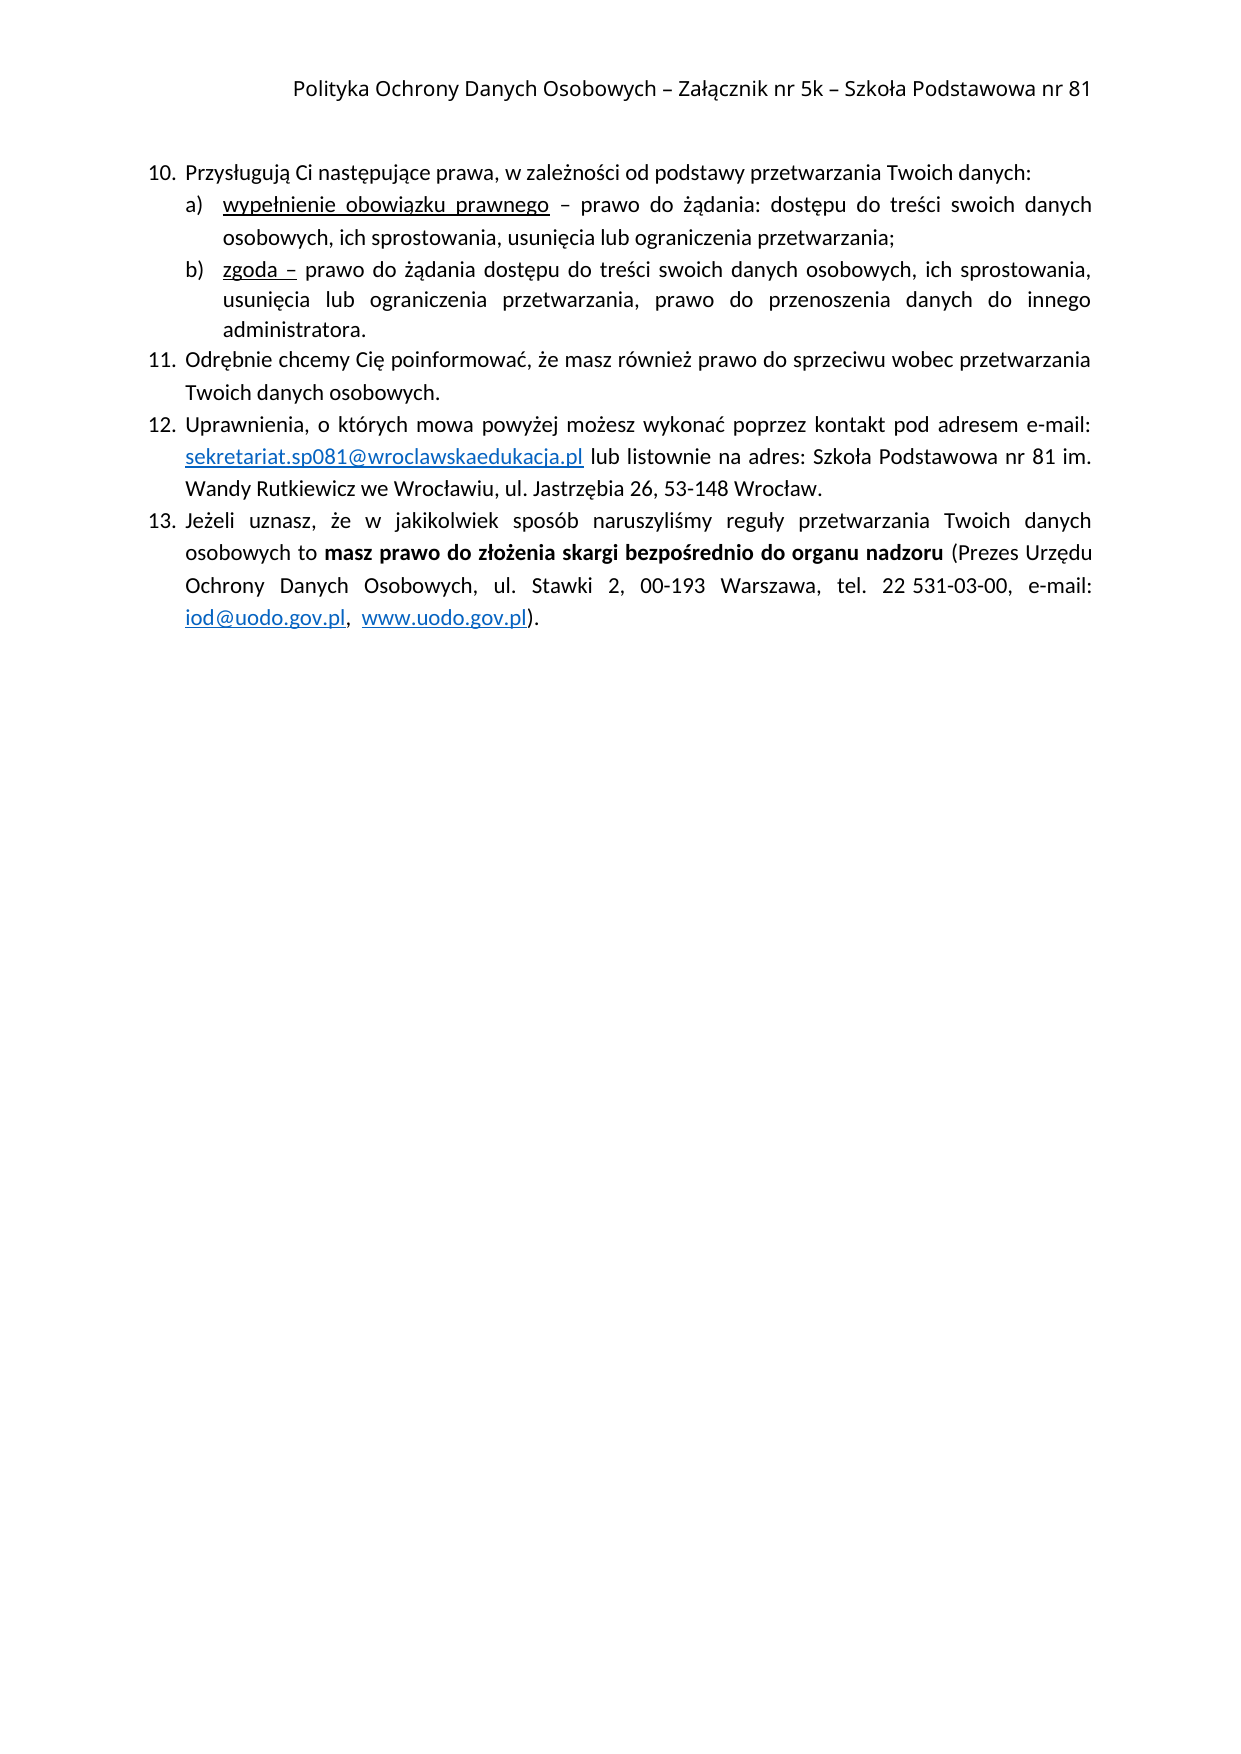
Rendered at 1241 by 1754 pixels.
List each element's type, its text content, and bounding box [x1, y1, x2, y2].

list Jeżeli uznasz, że w jakikolwiek sposób naruszyliśmy reguły przetwarzania Twoich danych osobowych to masz prawo do złożenia skargi bezpośrednio do organu nadzoru (Prezes Urzędu Ochrony Danych Osobowych, ul. Stawki 2, 00-193 Warszawa, tel. 22 531-03-00, e-mail: iod@uodo.gov.pl, www.uodo.gov.pl). [148, 506, 1093, 631]
list wypełnienie obowiązku prawnego – prawo do żądania: dostępu do treści swoich danych osobowych, ich sprostowania, usunięcia lub ograniczenia przetwarzania; [185, 190, 1093, 251]
list Odrębnie chcemy Cię poinformować, że masz również prawo do sprzeciwu wobec przetwarzania Twoich danych osobowych. [148, 345, 1093, 406]
list Uprawnienia, o których mowa powyżej możesz wykonać poprzez kontakt pod adresem e-mail: sekretariat.sp081@wroclawskaedukacja.pl lub listownie na adres: Szkoła Podstawowa nr 81 im. Wandy Rutkiewicz we Wrocławiu, ul. Jastrzębia 26, 53-148 Wrocław. [148, 410, 1093, 502]
list Przysługują Ci następujące prawa, w zależności od podstawy przetwarzania Twoich danych: [148, 158, 1093, 186]
list zgoda – prawo do żądania dostępu do treści swoich danych osobowych, ich sprostowania, usunięcia lub ograniczenia przetwarzania, prawo do przenoszenia danych do innego administratora. [185, 255, 1093, 343]
